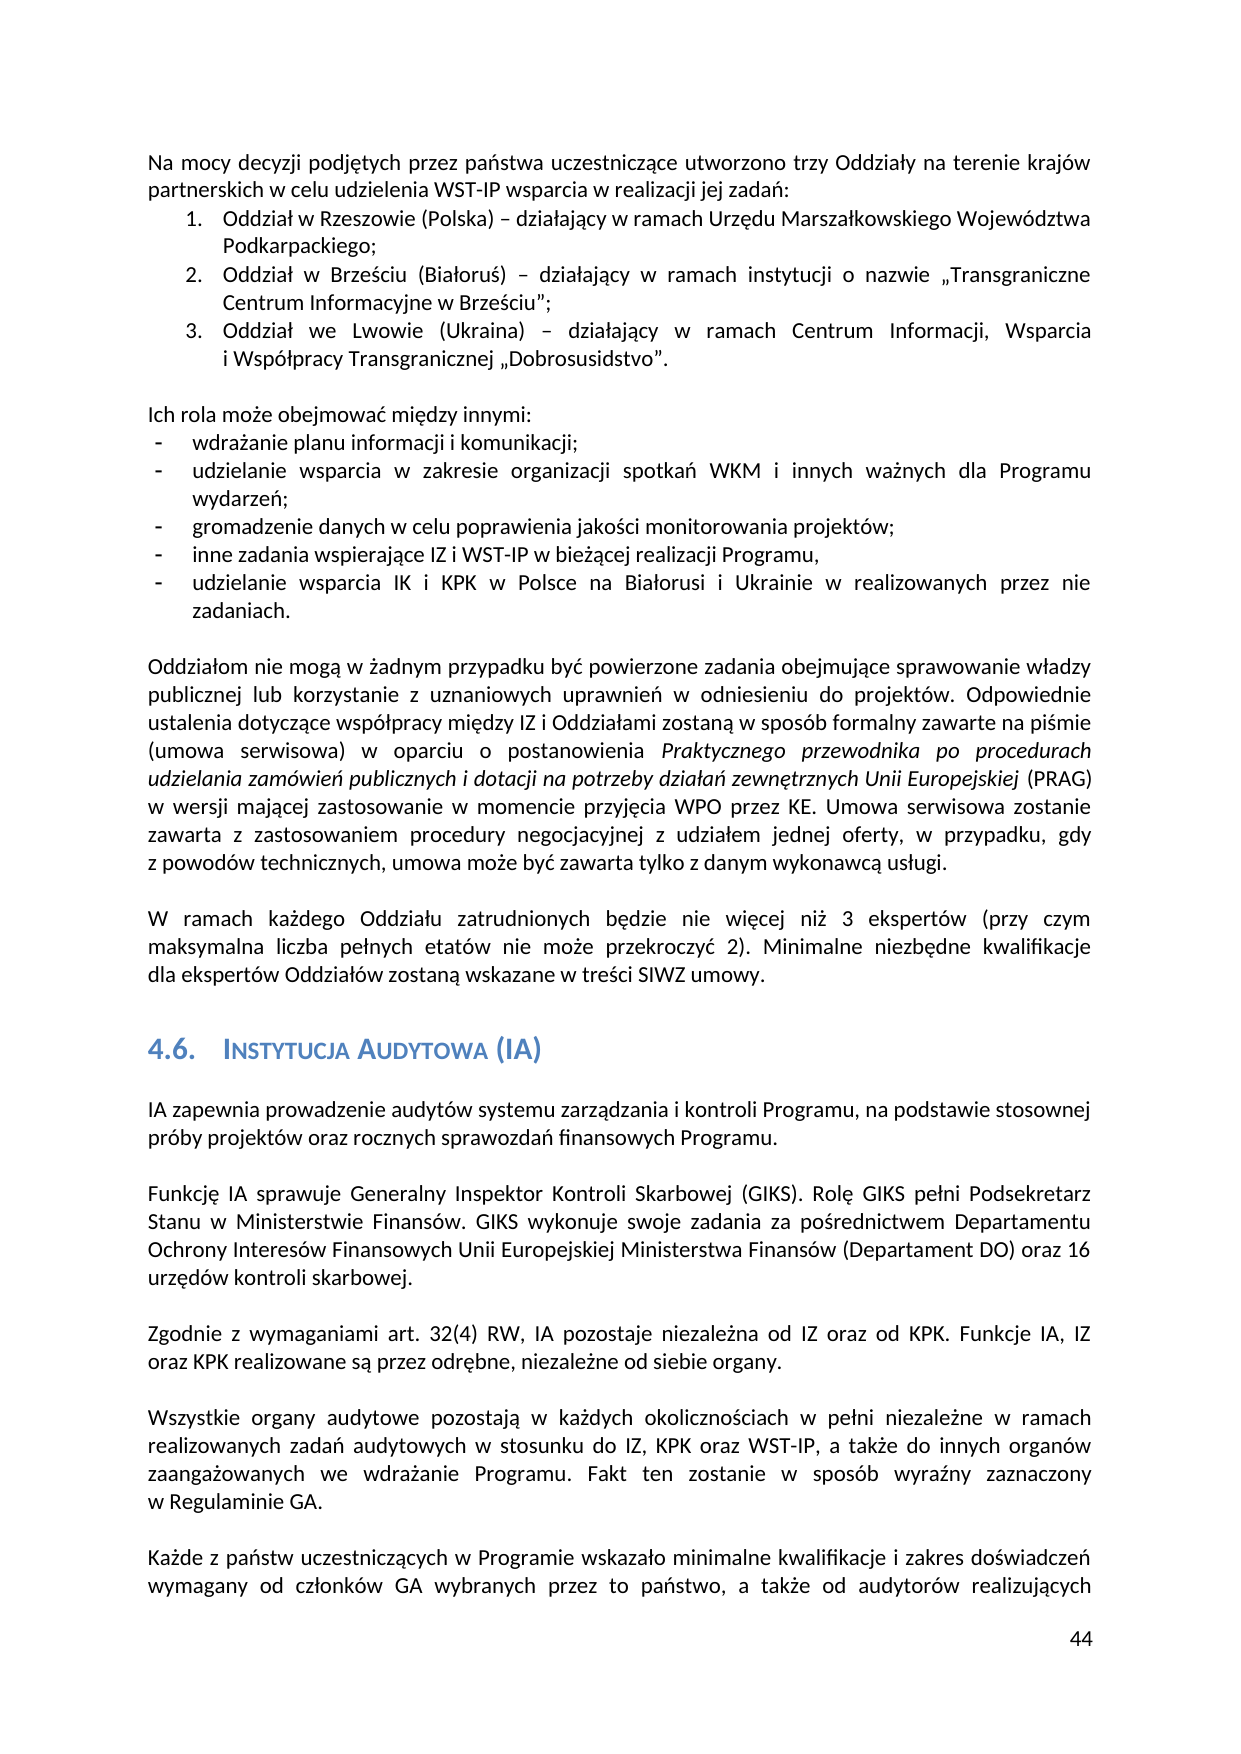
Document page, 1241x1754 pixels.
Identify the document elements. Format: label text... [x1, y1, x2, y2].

text IA zapewnia prowadzenie audytów systemu zarządzania i kontroli Programu, na podstawie stosownej próby projektów oraz rocznych sprawozdań finansowych Programu. [148, 1095, 1093, 1151]
list Oddział w Brześciu (Białoruś) – działający w ramach instytucji o nazwie „Transgraniczne Centrum Informacyjne w Brześciu”; [185, 260, 1093, 316]
list udzielanie wsparcia w zakresie organizacji spotkań WKM i innych ważnych dla Programu wydarzeń; [154, 456, 1093, 512]
list udzielanie wsparcia IK i KPK w Polsce na Białorusi i Ukrainie w realizowanych przez nie zadaniach. [154, 568, 1093, 624]
subtitle Instytucja Audytowa (IA) [148, 1029, 1093, 1067]
list Oddział we Lwowie (Ukraina) – działający w ramach Centrum Informacji, Wsparcia i Współpracy Transgranicznej „Dobrosusidstvo”. [185, 316, 1093, 372]
list gromadzenie danych w celu poprawienia jakości monitorowania projektów; [154, 512, 1093, 540]
text Funkcję IA sprawuje Generalny Inspektor Kontroli Skarbowej (GIKS). Rolę GIKS pełni Podsekretarz Stanu w Ministerstwie Finansów. GIKS wykonuje swoje zadania za pośrednictwem Departamentu Ochrony Interesów Finansowych Unii Europejskiej Ministerstwa Finansów (Departament DO) oraz 16 urzędów kontroli skarbowej. [148, 1179, 1093, 1291]
text Na mocy decyzji podjętych przez państwa uczestniczące utworzono trzy Oddziały na terenie krajów partnerskich w celu udzielenia WST-IP wsparcia w realizacji jej zadań: [148, 148, 1093, 204]
list wdrażanie planu informacji i komunikacji; [154, 428, 1093, 456]
text Ich rola może obejmować między innymi: [148, 400, 1093, 428]
text Zgodnie z wymaganiami art. 32(4) RW, IA pozostaje niezależna od IZ oraz od KPK. Funkcje IA, IZ oraz KPK realizowane są przez odrębne, niezależne od siebie organy. [148, 1319, 1093, 1375]
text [148, 1543, 1093, 1599]
list Oddział w Rzeszowie (Polska) – działający w ramach Urzędu Marszałkowskiego Województwa Podkarpackiego; [185, 204, 1093, 260]
text W ramach każdego Oddziału zatrudnionych będzie nie więcej niż 3 ekspertów (przy czym maksymalna liczba pełnych etatów nie może przekroczyć 2). Minimalne niezbędne kwalifikacje dla ekspertów Oddziałów zostaną wskazane w treści SIWZ umowy. [148, 904, 1093, 988]
text Wszystkie organy audytowe pozostają w każdych okolicznościach w pełni niezależne w ramach realizowanych zadań audytowych w stosunku do IZ, KPK oraz WST-IP, a także do innych organów zaangażowanych we wdrażanie Programu. Fakt ten zostanie w sposób wyraźny zaznaczony w Regulaminie GA. [148, 1403, 1093, 1515]
list inne zadania wspierające IZ i WST-IP w bieżącej realizacji Programu, [154, 540, 1093, 568]
text Oddziałom nie mogą w żadnym przypadku być powierzone zadania obejmujące sprawowanie władzy publicznej lub korzystanie z uznaniowych uprawnień w odniesieniu do projektów. Odpowiednie ustalenia dotyczące współpracy między IZ i Oddziałami zostaną w sposób formalny zawarte na piśmie (umowa serwisowa) w oparciu o postanowienia Praktycznego przewodnika po procedurach udzielania zamówień publicznych i dotacji na potrzeby działań zewnętrznych Unii Europejskiej (PRAG) w wersji mającej zastosowanie w momencie przyjęcia WPO przez KE. Umowa serwisowa zostanie zawarta z zastosowaniem procedury negocjacyjnej z udziałem jednej oferty, w przypadku, gdy z powodów technicznych, umowa może być zawarta tylko z danym wykonawcą usługi. [148, 652, 1093, 876]
